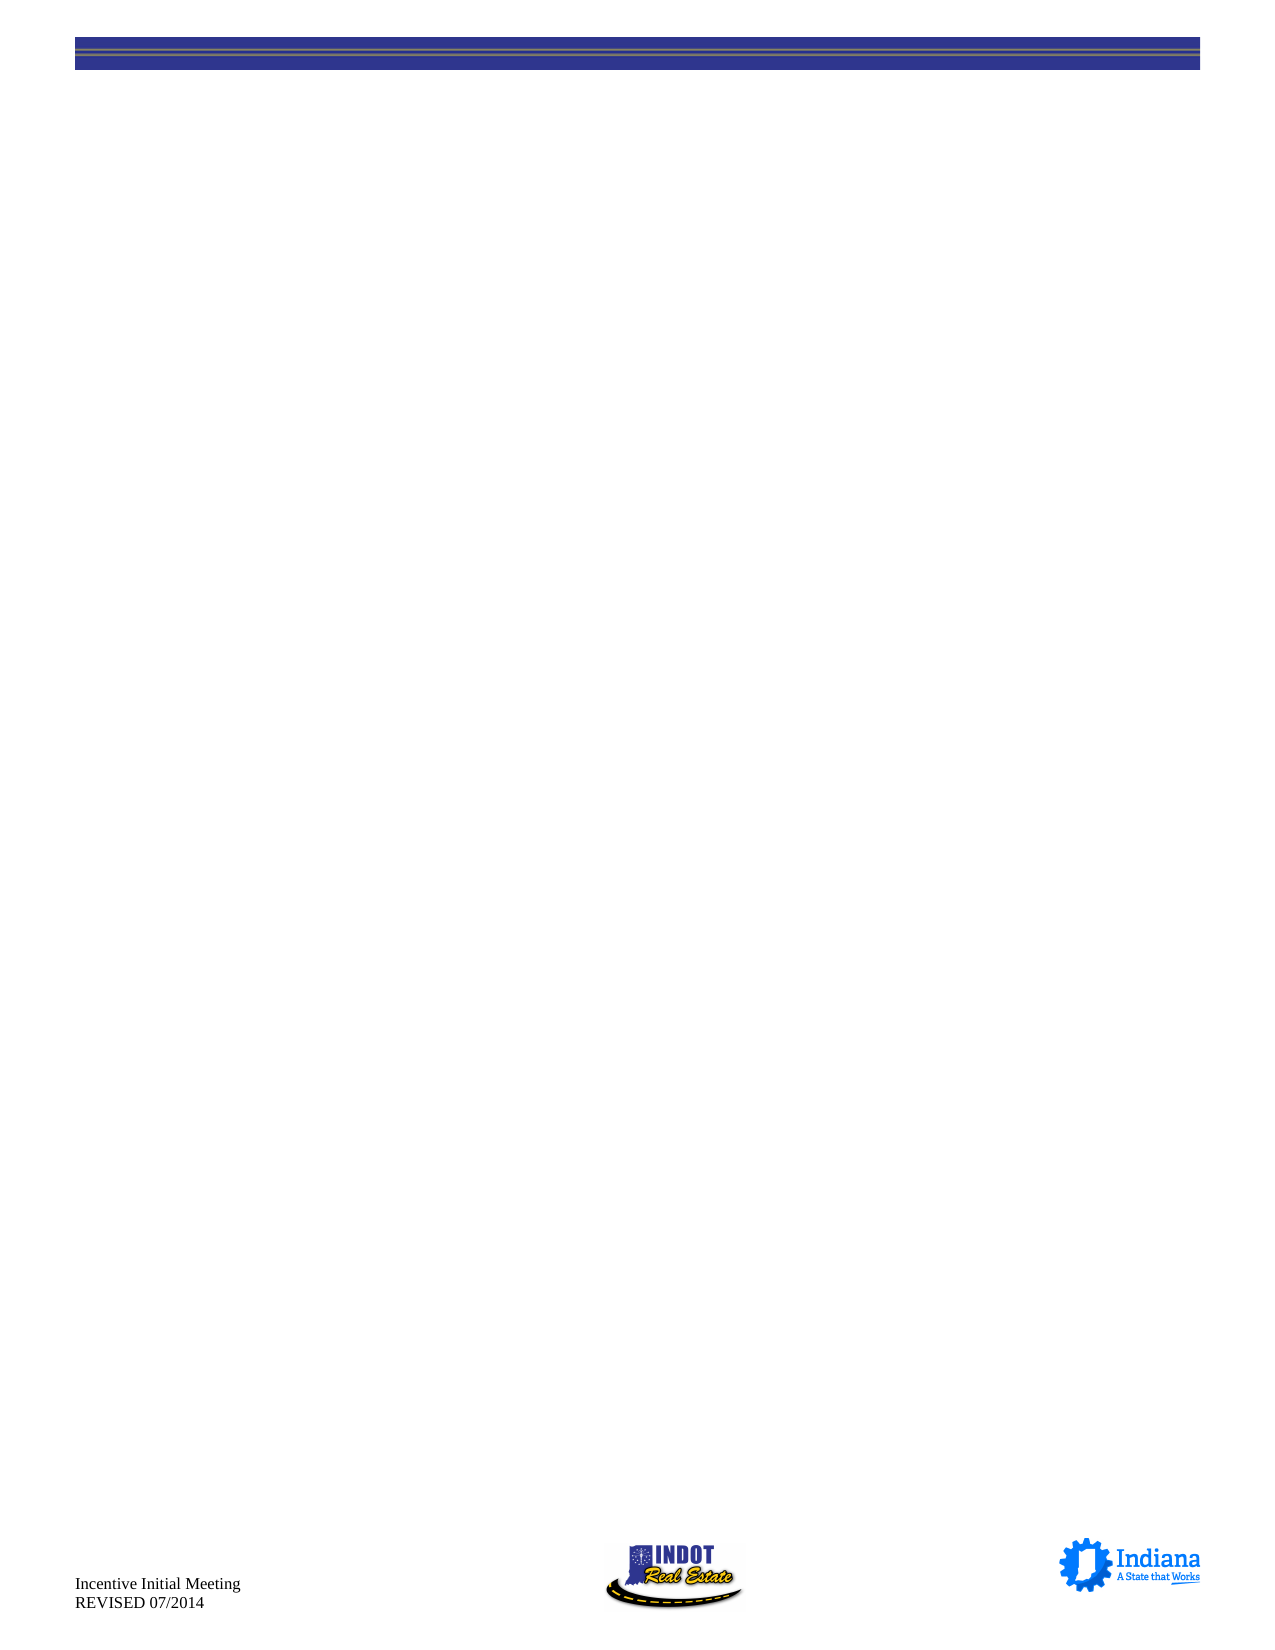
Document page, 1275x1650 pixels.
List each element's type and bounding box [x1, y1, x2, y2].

picture [75, 37, 1200, 70]
picture [1059, 1538, 1200, 1592]
picture [603, 1543, 747, 1612]
